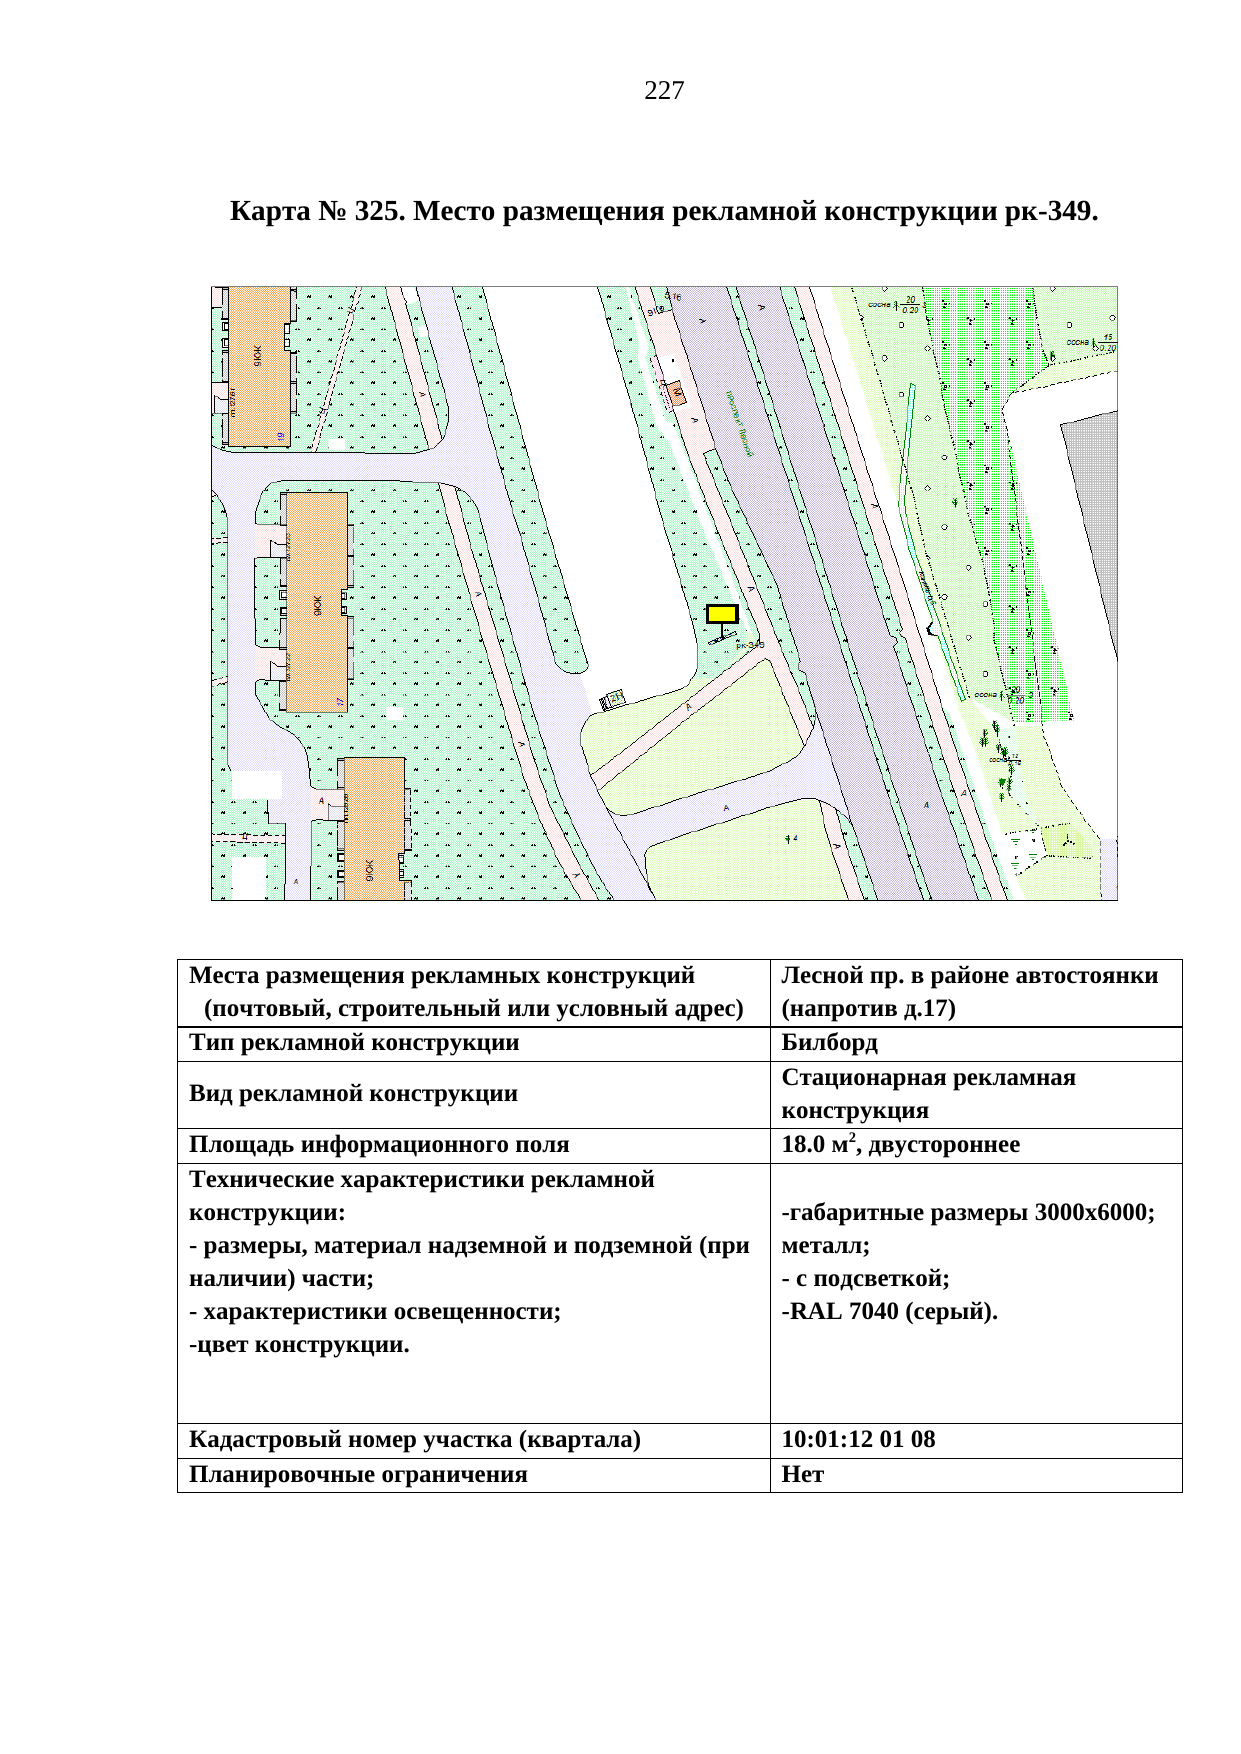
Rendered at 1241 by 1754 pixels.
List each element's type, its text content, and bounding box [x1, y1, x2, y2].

table_header Места размещения рекламных конструкций (почтовый, строительный или условный адрес) [178, 960, 770, 1026]
text Карта № 325. Место размещения рекламной конструкции рк-349. [177, 193, 1152, 226]
table_cell Стационарная рекламная конструкция [771, 1062, 1182, 1128]
table_cell Площадь информационного поля [178, 1129, 770, 1163]
table_cell Технические характеристики рекламной конструкции: - размеры, материал надземной и подземной (при наличии) части; - характеристики освещенности; -цвет конструкции. [178, 1164, 770, 1423]
table_cell Билборд [771, 1028, 1182, 1061]
table_header Лесной пр. в районе автостоянки (напротив д.17) [771, 960, 1182, 1026]
table_cell 10:01:12 01 08 [771, 1424, 1182, 1458]
table_cell , двустороннее [771, 1129, 1182, 1163]
table_cell -габаритные размеры 3000х6000; металл; - с подсветкой; -RAL 7040 (серый). [771, 1164, 1182, 1423]
table_cell Планировочные ограничения [178, 1459, 770, 1492]
table_cell Тип рекламной конструкции [178, 1028, 770, 1061]
table_cell Нет [771, 1459, 1182, 1492]
table_cell Вид рекламной конструкции [178, 1062, 770, 1128]
table_cell Кадастровый номер участка (квартала) [178, 1424, 770, 1458]
picture [177, 252, 1151, 934]
